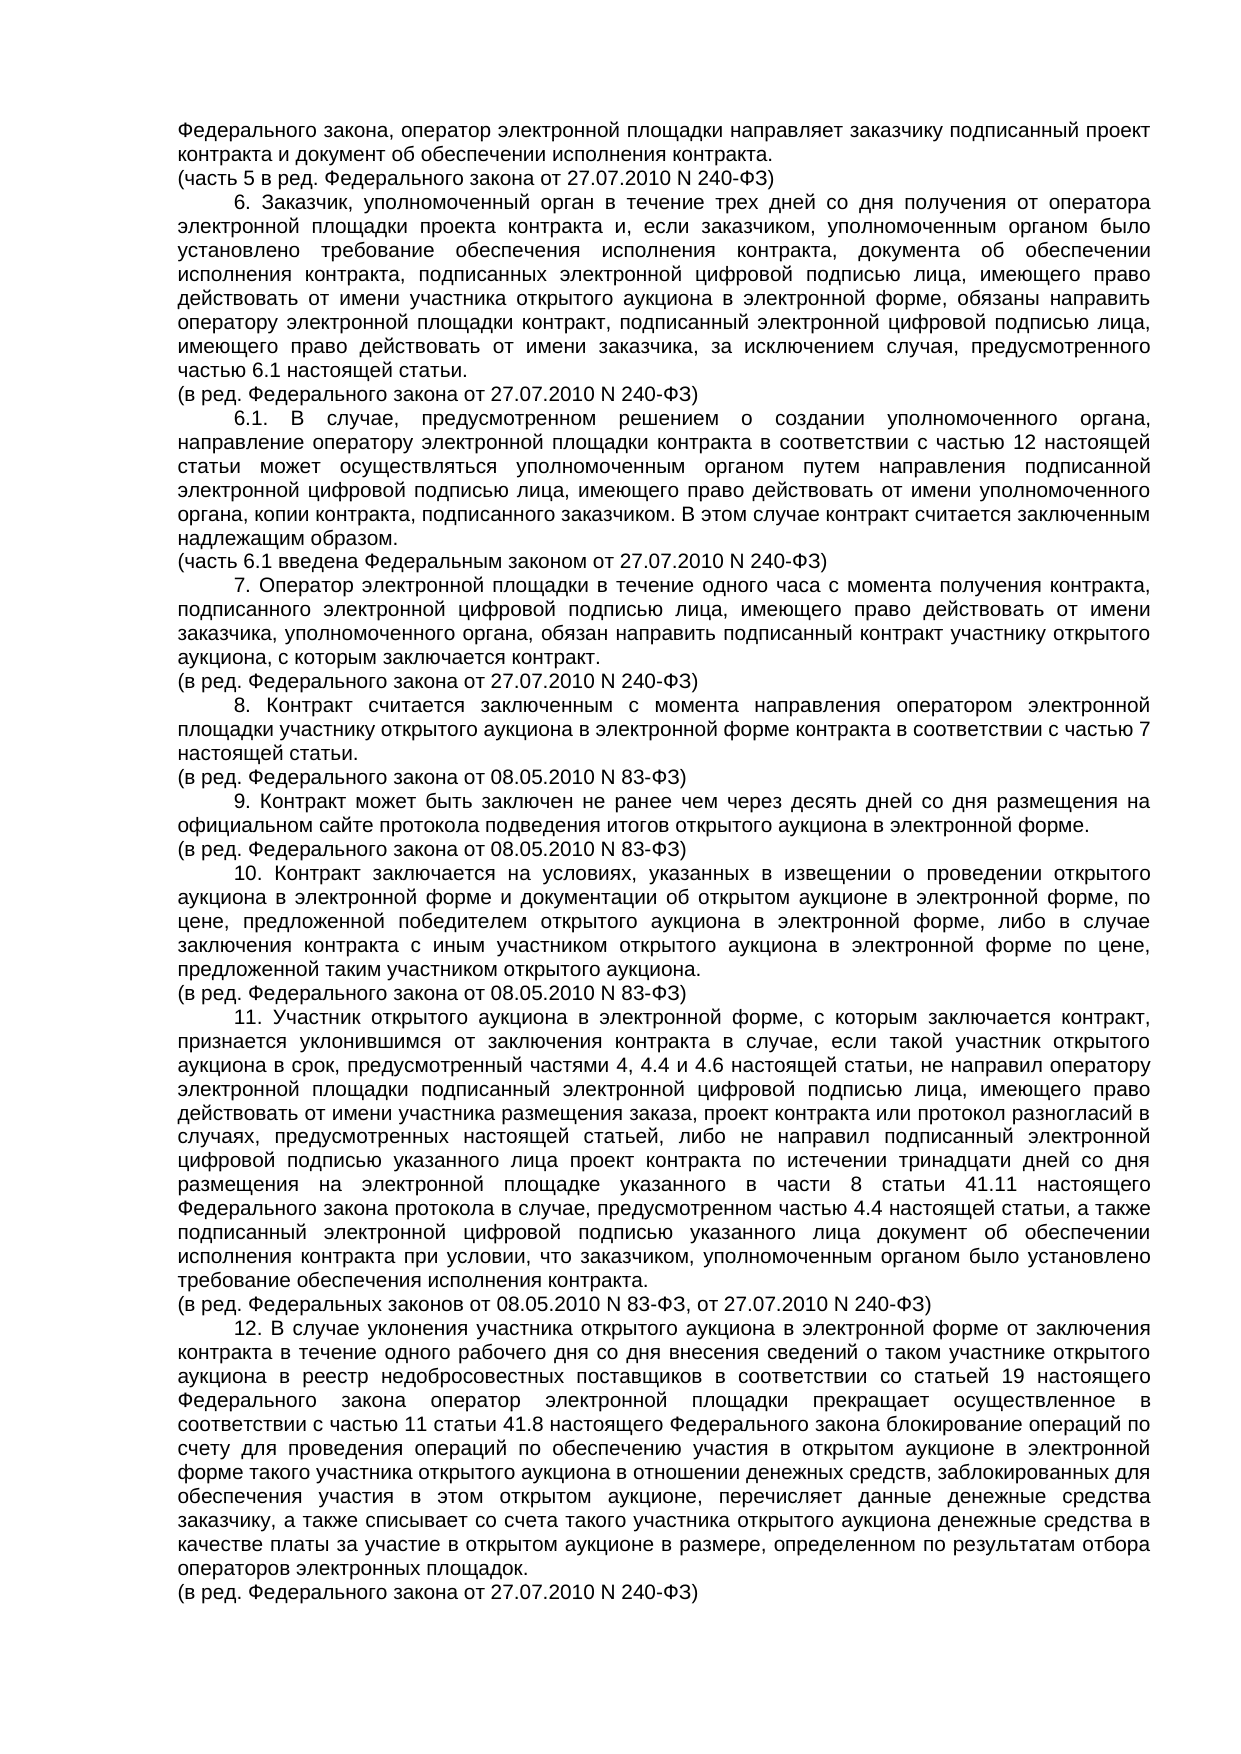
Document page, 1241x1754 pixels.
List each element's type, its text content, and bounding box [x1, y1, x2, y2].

text (в ред. Федерального закона от 27.07.2010 N 240-ФЗ) [177, 669, 1152, 693]
text 7. Оператор электронной площадки в течение одного часа с момента получения контракта, подписанного электронной цифровой подписью лица, имеющего право действовать от имени заказчика, уполномоченного органа, обязан направить подписанный контракт участнику открытого аукциона, с которым заключается контракт. [177, 573, 1152, 669]
text 8. Контракт считается заключенным с момента направления оператором электронной площадки участнику открытого аукциона в электронной форме контракта в соответствии с частью 7 настоящей статьи. [177, 693, 1152, 765]
text (часть 5 в ред. Федерального закона от 27.07.2010 N 240-ФЗ) [177, 166, 1152, 190]
text 6. Заказчик, уполномоченный орган в течение трех дней со дня получения от оператора электронной площадки проекта контракта и, если заказчиком, уполномоченным органом было установлено требование обеспечения исполнения контракта, документа об обеспечении исполнения контракта, подписанных электронной цифровой подписью лица, имеющего право действовать от имени участника открытого аукциона в электронной форме, обязаны направить оператору электронной площадки контракт, подписанный электронной цифровой подписью лица, имеющего право действовать от имени заказчика, за исключением случая, предусмотренного частью 6.1 настоящей статьи. [177, 190, 1152, 382]
text (в ред. Федерального закона от 27.07.2010 N 240-ФЗ) [177, 382, 1152, 406]
text 11. Участник открытого аукциона в электронной форме, с которым заключается контракт, признается уклонившимся от заключения контракта в случае, если такой участник открытого аукциона в срок, предусмотренный частями 4, 4.4 и 4.6 настоящей статьи, не направил оператору электронной площадки подписанный электронной цифровой подписью лица, имеющего право действовать от имени участника размещения заказа, проект контракта или протокол разногласий в случаях, предусмотренных настоящей статьей, либо не направил подписанный электронной цифровой подписью указанного лица проект контракта по истечении тринадцати дней со дня размещения на электронной площадке указанного в части 8 статьи 41.11 настоящего Федерального закона протокола в случае, предусмотренном частью 4.4 настоящей статьи, а также подписанный электронной цифровой подписью указанного лица документ об обеспечении исполнения контракта при условии, что заказчиком, уполномоченным органом было установлено требование обеспечения исполнения контракта. [177, 1004, 1152, 1292]
text (в ред. Федерального закона от 08.05.2010 N 83-ФЗ) [177, 837, 1152, 861]
text 12. В случае уклонения участника открытого аукциона в электронной форме от заключения контракта в течение одного рабочего дня со дня внесения сведений о таком участнике открытого аукциона в реестр недобросовестных поставщиков в соответствии со статьей 19 настоящего Федерального закона оператор электронной площадки прекращает осуществленное в соответствии с частью 11 статьи 41.8 настоящего Федерального закона блокирование операций по счету для проведения операций по обеспечению участия в открытом аукционе в электронной форме такого участника открытого аукциона в отношении денежных средств, заблокированных для обеспечения участия в этом открытом аукционе, перечисляет данные денежные средства заказчику, а также списывает со счета такого участника открытого аукциона денежные средства в качестве платы за участие в открытом аукционе в размере, определенном по результатам отбора операторов электронных площадок. [177, 1316, 1152, 1579]
text (в ред. Федерального закона от 08.05.2010 N 83-ФЗ) [177, 765, 1152, 789]
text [177, 118, 1152, 166]
text 9. Контракт может быть заключен не ранее чем через десять дней со дня размещения на официальном сайте протокола подведения итогов открытого аукциона в электронной форме. [177, 789, 1152, 837]
text (в ред. Федеральных законов от 08.05.2010 N 83-ФЗ, от 27.07.2010 N 240-ФЗ) [177, 1292, 1152, 1316]
text (в ред. Федерального закона от 08.05.2010 N 83-ФЗ) [177, 981, 1152, 1004]
text 10. Контракт заключается на условиях, указанных в извещении о проведении открытого аукциона в электронной форме и документации об открытом аукционе в электронной форме, по цене, предложенной победителем открытого аукциона в электронной форме, либо в случае заключения контракта с иным участником открытого аукциона в электронной форме по цене, предложенной таким участником открытого аукциона. [177, 861, 1152, 981]
text 6.1. В случае, предусмотренном решением о создании уполномоченного органа, направление оператору электронной площадки контракта в соответствии с частью 12 настоящей статьи может осуществляться уполномоченным органом путем направления подписанной электронной цифровой подписью лица, имеющего право действовать от имени уполномоченного органа, копии контракта, подписанного заказчиком. В этом случае контракт считается заключенным надлежащим образом. [177, 406, 1152, 549]
text (часть 6.1 введена Федеральным законом от 27.07.2010 N 240-ФЗ) [177, 549, 1152, 573]
text (в ред. Федерального закона от 27.07.2010 N 240-ФЗ) [177, 1579, 1152, 1603]
